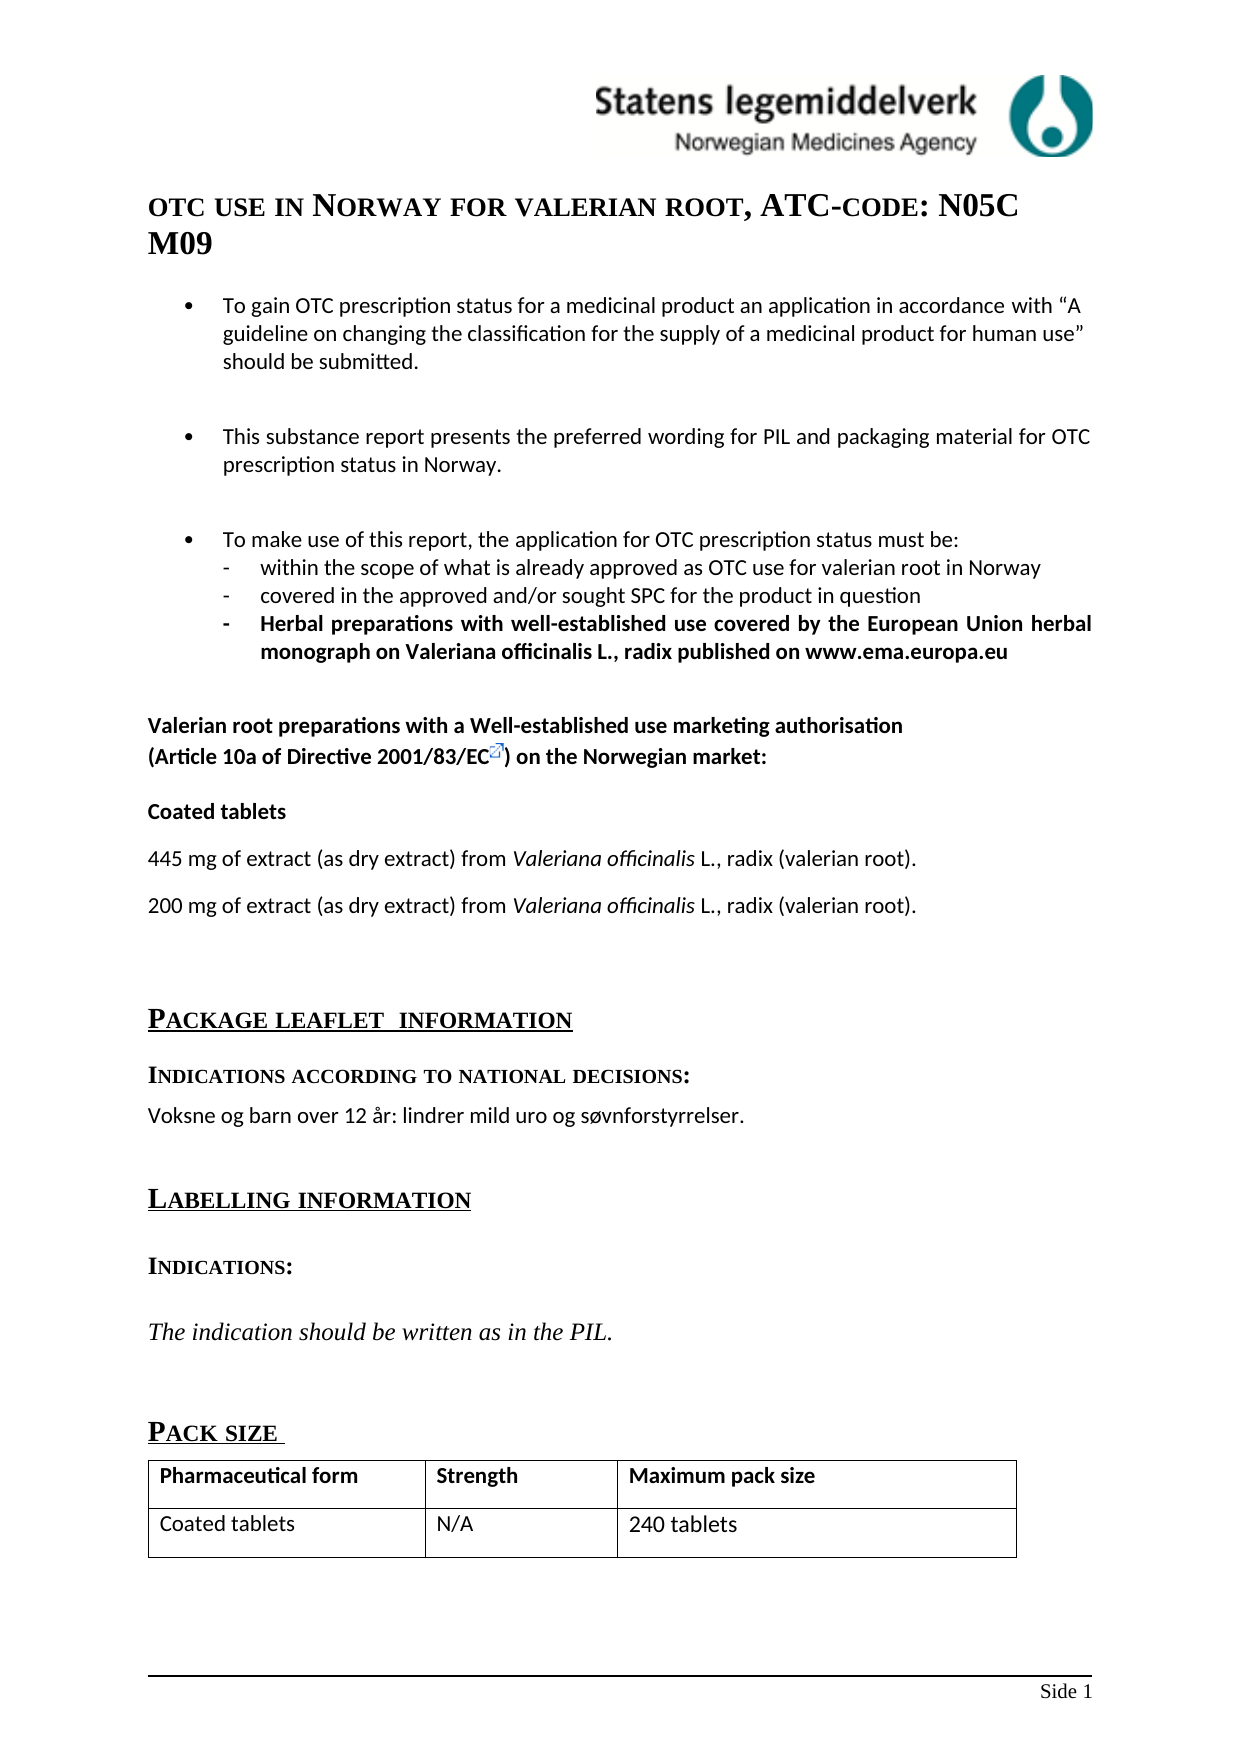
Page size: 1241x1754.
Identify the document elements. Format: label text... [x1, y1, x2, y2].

text Indications: [148, 1251, 1092, 1280]
text 200 mg of extract (as dry extract) from Valeriana officinalis L., radix (valerian root). [148, 891, 1092, 919]
text Valerian root preparations with a Well-established use marketing authorisation [148, 712, 1092, 740]
text (Article 10a of Directive 2001/83/EC) on the Norwegian market: [148, 742, 1092, 770]
list This substance report presents the preferred wording for PIL and packaging material for OTC prescription status in Norway. [185, 422, 1092, 478]
subtitle Pack size [148, 1414, 1092, 1447]
list To make use of this report, the application for OTC prescription status must be: [185, 525, 1092, 553]
table_header Strength [426, 1461, 617, 1508]
subtitle Package leaflet information [148, 1001, 1092, 1035]
text The indication should be written as in the PIL. [148, 1317, 1092, 1346]
table_header Pharmaceutical form [149, 1461, 425, 1508]
list To gain OTC prescription status for a medicinal product an application in accordance with “A guideline on changing the classification for the supply of a medicinal product for human use” should be submitted. [185, 291, 1092, 375]
picture [489, 743, 504, 765]
text Voksne og barn over 12 år: lindrer mild uro og søvnforstyrrelser. [148, 1101, 1092, 1129]
list within the scope of what is already approved as OTC use for valerian root in Norway [223, 553, 1092, 581]
text Coated tablets [148, 797, 1092, 825]
text Labelling information [148, 1181, 1092, 1214]
subtitle otc use in Norway for valerian root, ATC-code: N05C M09 [148, 185, 1092, 262]
table_header Maximum pack size [618, 1461, 1016, 1508]
table_cell 240 tablets [618, 1509, 1016, 1557]
subtitle Indications according to national decisions: [148, 1060, 1092, 1088]
list Herbal preparations with well-established use covered by the European Union herbal monograph on Valeriana officinalis L., radix published on www.ema.europa.eu [223, 609, 1092, 665]
table_cell N/A [426, 1509, 617, 1557]
list covered in the approved and/or sought SPC for the product in question [223, 581, 1092, 609]
table_cell Coated tablets [149, 1509, 425, 1557]
text 445 mg of extract (as dry extract) from Valeriana officinalis L., radix (valerian root). [148, 844, 1092, 872]
